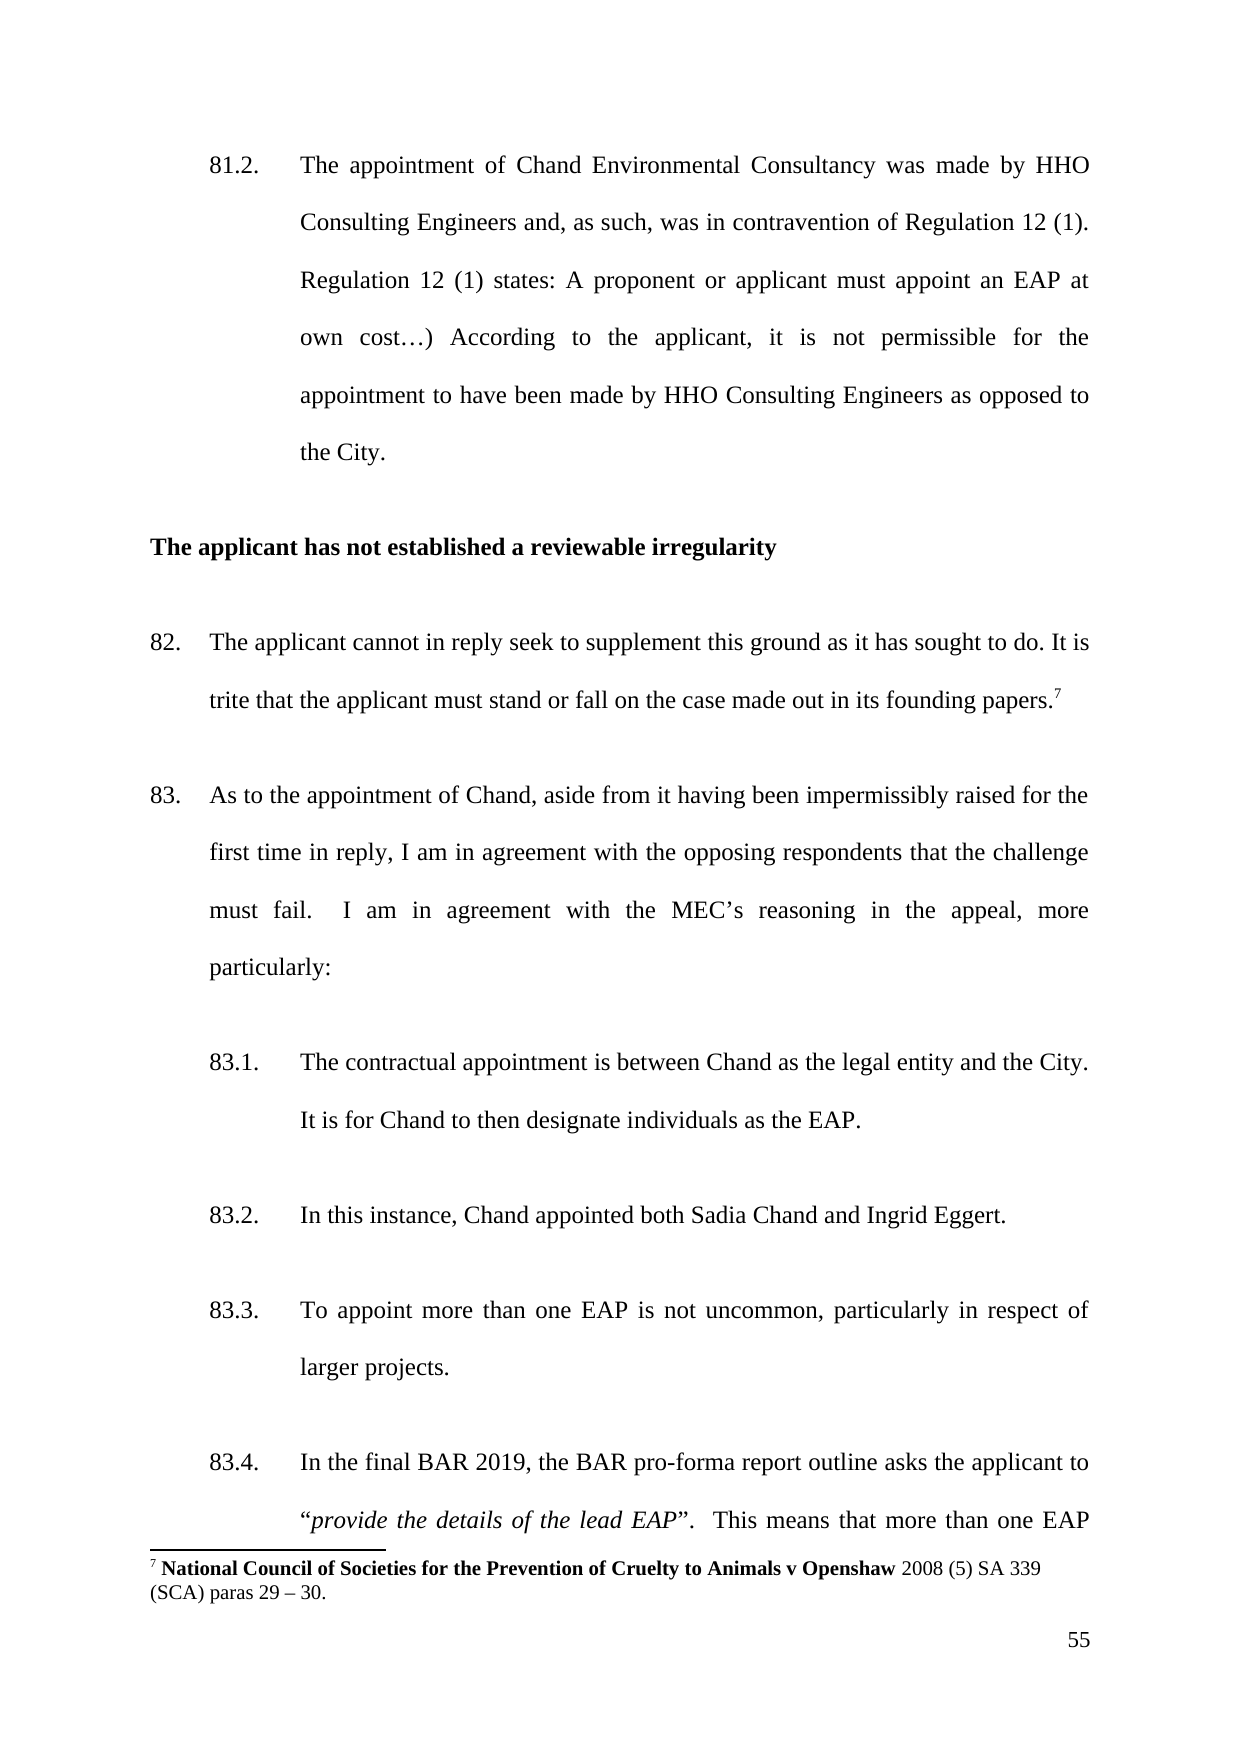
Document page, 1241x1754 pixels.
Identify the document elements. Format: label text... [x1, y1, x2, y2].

text 83.3. To appoint more than one EAP is not uncommon, particularly in respect of larger projects. [209, 1295, 1090, 1381]
text 82. The applicant cannot in reply seek to supplement this ground as it has sought to do. It is trite that the applicant must stand or fall on the case made out in its founding papers. [150, 627, 1090, 714]
text 83. As to the appointment of Chand, aside from it having been impermissibly raised for the first time in reply, I am in agreement with the opposing respondents that the challenge must fail. I am in agreement with the MEC’s reasoning in the appeal, more particularly: [150, 780, 1090, 981]
subtitle The applicant has not established a reviewable irregularity [150, 532, 1090, 561]
text 83.1. The contractual appointment is between Chand as the legal entity and the City. It is for Chand to then designate individuals as the EAP. [209, 1047, 1090, 1134]
text 83.2. In this instance, Chand appointed both Sadia Chand and Ingrid Eggert. [209, 1200, 1090, 1229]
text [209, 1447, 1090, 1534]
text 81.2. The appointment of Chand Environmental Consultancy was made by HHO Consulting Engineers and, as such, was in contravention of Regulation 12 (1). Regulation 12 (1) states: A proponent or applicant must appoint an EAP at own cost…) According to the applicant, it is not permissible for the appointment to have been made by HHO Consulting Engineers as opposed to the City. [209, 150, 1090, 466]
